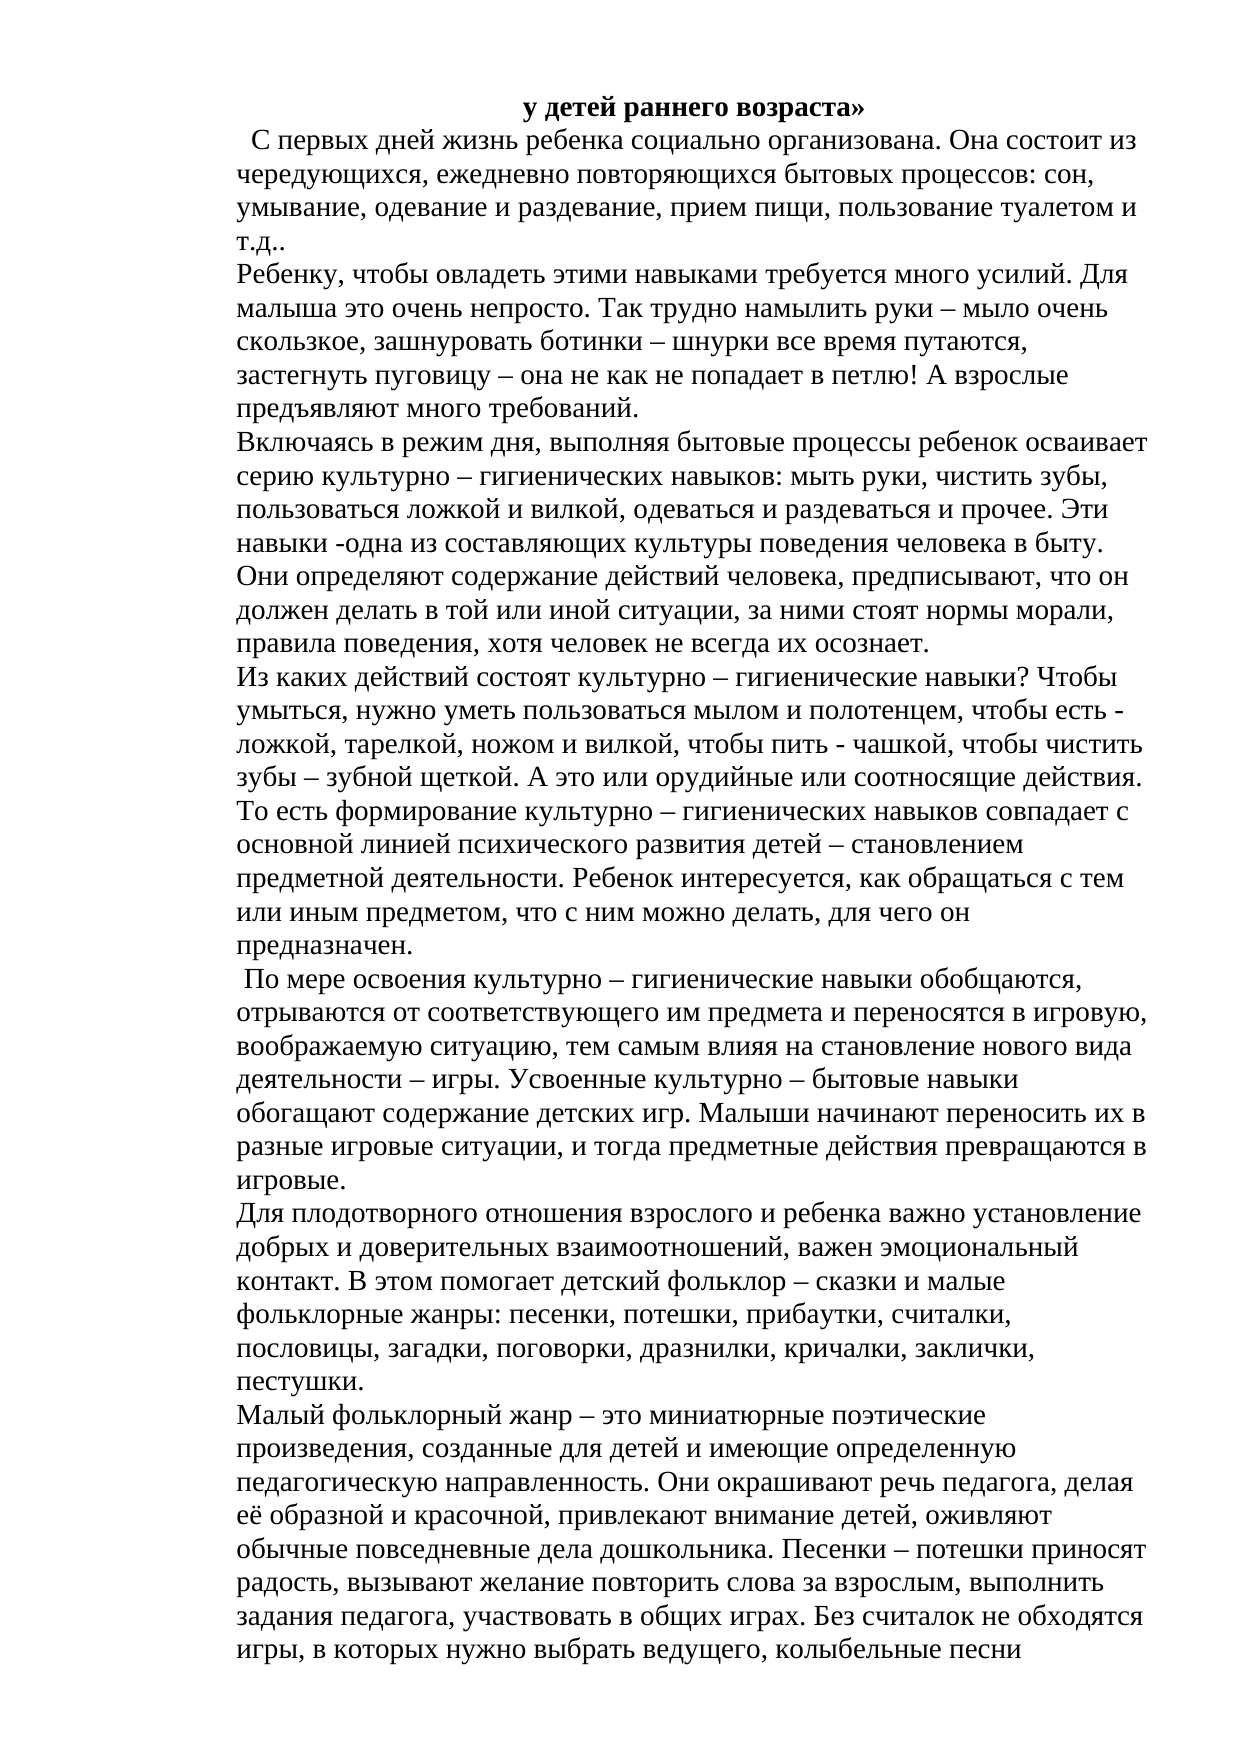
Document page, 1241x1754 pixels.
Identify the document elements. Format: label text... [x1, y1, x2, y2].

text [236, 1397, 1152, 1665]
text Ребенку, чтобы овладеть этими навыками требуется много усилий. Для малыша это очень непросто. Так трудно намылить руки – мыло очень скользкое, зашнуровать ботинки – шнурки все время путаются, застегнуть пуговицу – она не как не попадает в петлю! А взрослые предъявляют много требований. [236, 256, 1152, 424]
text у детей раннего возраста» [236, 89, 1152, 122]
text Для плодотворного отношения взрослого и ребенка важно установление добрых и доверительных взаимоотношений, важен эмоциональный контакт. В этом помогает детский фольклор – сказки и малые фольклорные жанры: песенки, потешки, прибаутки, считалки, пословицы, загадки, поговорки, дразнилки, кричалки, заклички, пестушки. [236, 1196, 1152, 1397]
text С первых дней жизнь ребенка социально организована. Она состоит из чередующихся, ежедневно повторяющихся бытовых процессов: сон, умывание, одевание и раздевание, прием пищи, пользование туалетом и т.д.. [236, 122, 1152, 256]
text Включаясь в режим дня, выполняя бытовые процессы ребенок осваивает серию культурно – гигиенических навыков: мыть руки, чистить зубы, пользоваться ложкой и вилкой, одеваться и раздеваться и прочее. Эти навыки -одна из составляющих культуры поведения человека в быту. Они определяют содержание действий человека, предписывают, что он должен делать в той или иной ситуации, за ними стоят нормы морали, правила поведения, хотя человек не всегда их осознает. [236, 424, 1152, 659]
text Из каких действий состоят культурно – гигиенические навыки? Чтобы умыться, нужно уметь пользоваться мылом и полотенцем, чтобы есть - ложкой, тарелкой, ножом и вилкой, чтобы пить - чашкой, чтобы чистить зубы – зубной щеткой. А это или орудийные или соотносящие действия. То есть формирование культурно – гигиенических навыков совпадает с основной линией психического развития детей – становлением предметной деятельности. Ребенок интересуется, как обращаться с тем или иным предметом, что с ним можно делать, для чего он предназначен. [236, 659, 1152, 961]
text По мере освоения культурно – гигиенические навыки обобщаются, отрываются от соответствующего им предмета и переносятся в игровую, воображаемую ситуацию, тем самым влияя на становление нового вида деятельности – игры. Усвоенные культурно – бытовые навыки обогащают содержание детских игр. Малыши начинают переносить их в разные игровые ситуации, и тогда предметные действия превращаются в игровые. [236, 961, 1152, 1196]
